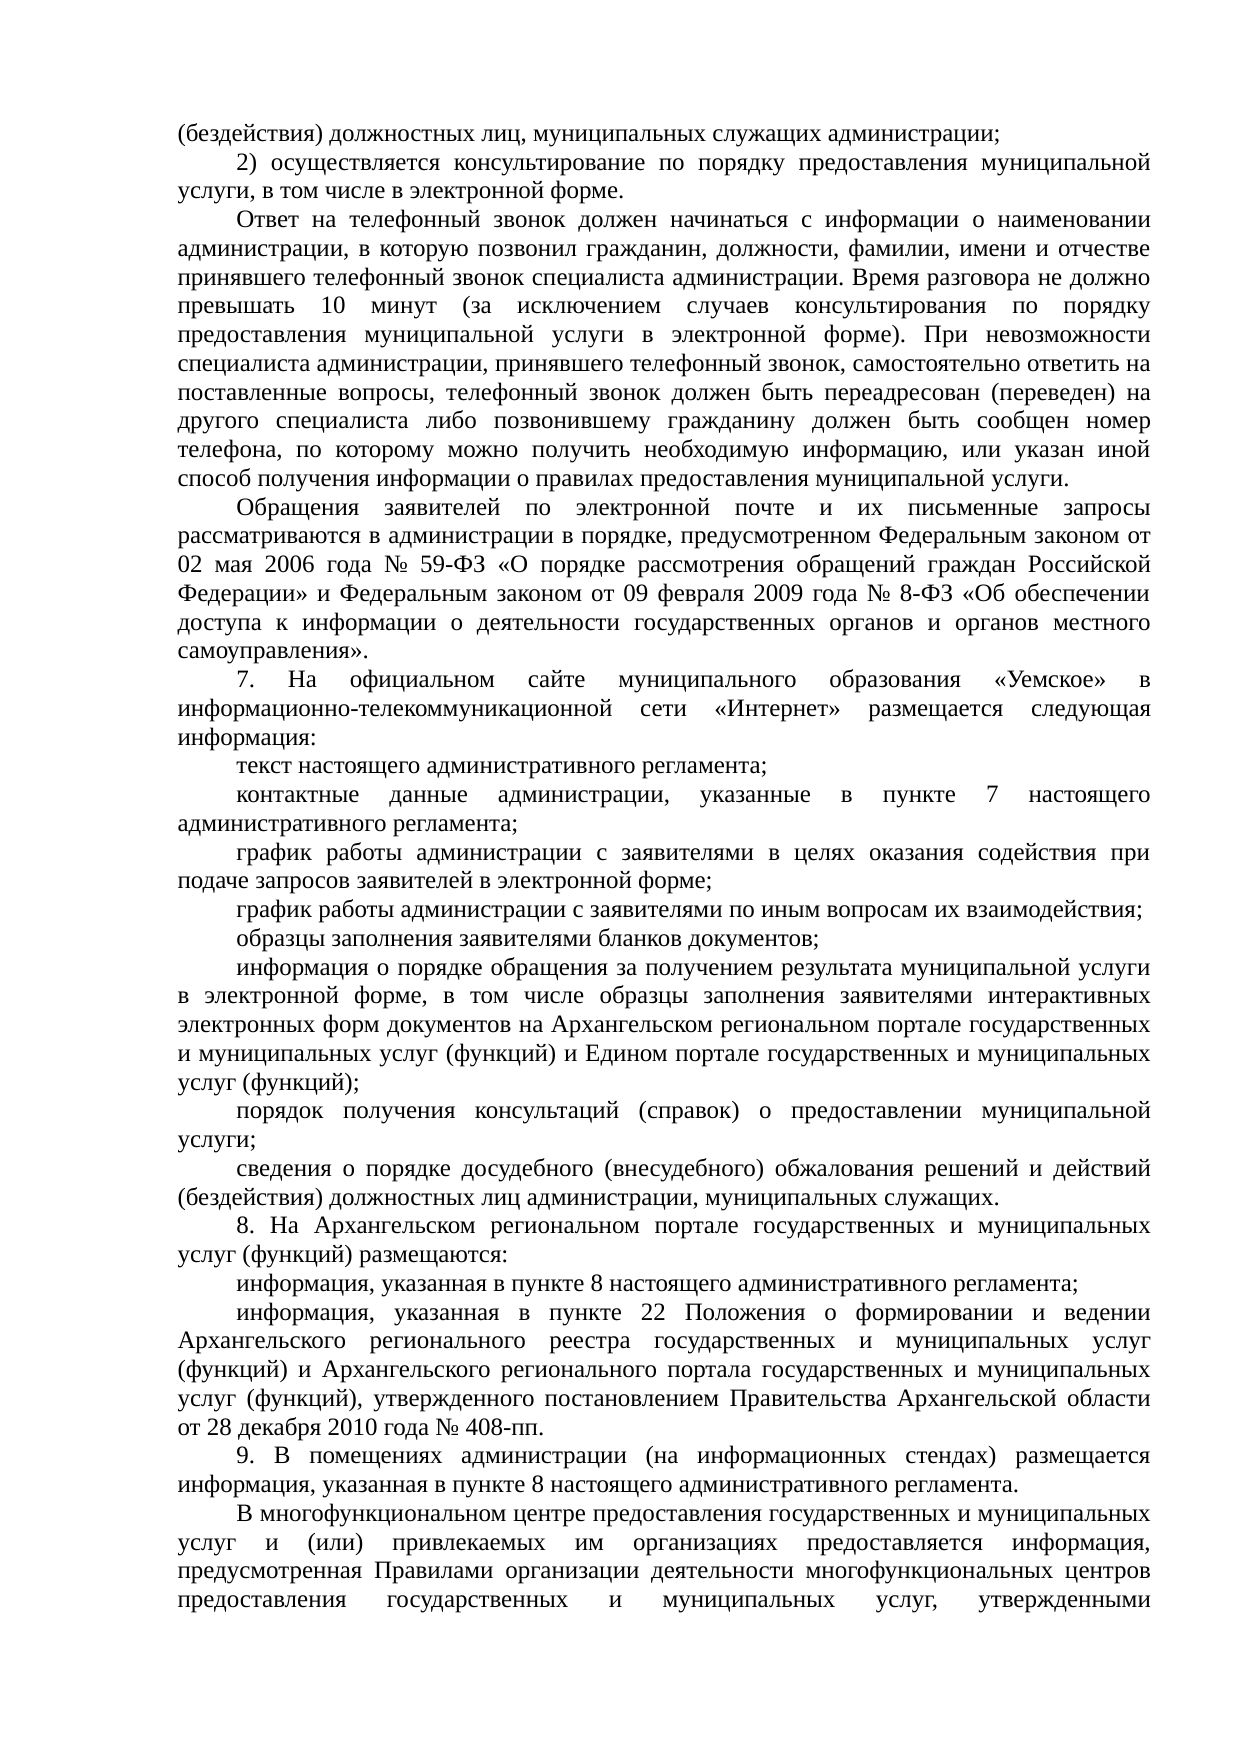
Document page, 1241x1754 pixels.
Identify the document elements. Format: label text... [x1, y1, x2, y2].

text 2) осуществляется консультирование по порядку предоставления муниципальной услуги, в том числе в электронной форме. [177, 147, 1152, 204]
text 9. В помещениях администрации (на информационных стендах) размещается информация, указанная в пункте 8 настоящего административного регламента. [177, 1441, 1152, 1498]
text текст настоящего административного регламента; [177, 751, 1152, 779]
text Обращения заявителей по электронной почте и их письменные запросы рассматриваются в администрации в порядке, предусмотренном Федеральным законом от 02 мая 2006 года № 59-ФЗ «О порядке рассмотрения обращений граждан Российской Федерации» и Федеральным законом от 09 февраля 2009 года № 8-ФЗ «Об обеспечении доступа к информации о деятельности государственных органов и органов местного самоуправления». [177, 492, 1152, 664]
text 7. На официальном сайте муниципального образования «Уемское» в информационно-телекоммуникационной сети «Интернет» размещается следующая информация: [177, 664, 1152, 751]
text образцы заполнения заявителями бланков документов; [177, 923, 1152, 952]
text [177, 1498, 1152, 1613]
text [177, 118, 1152, 147]
text график работы администрации с заявителями в целях оказания содействия при подаче запросов заявителей в электронной форме; [177, 837, 1152, 894]
text 8. На Архангельском региональном портале государственных и муниципальных услуг (функций) размещаются: [177, 1211, 1152, 1268]
text график работы администрации с заявителями по иным вопросам их взаимодействия; [177, 894, 1152, 923]
text порядок получения консультаций (справок) о предоставлении муниципальной услуги; [177, 1096, 1152, 1153]
text информация, указанная в пункте 22 Положения о формировании и ведении Архангельского регионального реестра государственных и муниципальных услуг (функций) и Архангельского регионального портала государственных и муниципальных услуг (функций), утвержденного постановлением Правительства Архангельской области от 28 декабря 2010 года № 408-пп. [177, 1297, 1152, 1441]
text информация, указанная в пункте 8 настоящего административного регламента; [177, 1268, 1152, 1297]
text информация о порядке обращения за получением результата муниципальной услуги в электронной форме, в том числе образцы заполнения заявителями интерактивных электронных форм документов на Архангельском региональном портале государственных и муниципальных услуг (функций) и Едином портале государственных и муниципальных услуг (функций); [177, 952, 1152, 1096]
text сведения о порядке досудебного (внесудебного) обжалования решений и действий (бездействия) должностных лиц администрации, муниципальных служащих. [177, 1153, 1152, 1211]
text Ответ на телефонный звонок должен начинаться с информации о наименовании администрации, в которую позвонил гражданин, должности, фамилии, имени и отчестве принявшего телефонный звонок специалиста администрации. Время разговора не должно превышать 10 минут (за исключением случаев консультирования по порядку предоставления муниципальной услуги в электронной форме). При невозможности специалиста администрации, принявшего телефонный звонок, самостоятельно ответить на поставленные вопросы, телефонный звонок должен быть переадресован (переведен) на другого специалиста либо позвонившему гражданину должен быть сообщен номер телефона, по которому можно получить необходимую информацию, или указан иной способ получения информации о правилах предоставления муниципальной услуги. [177, 204, 1152, 492]
text контактные данные администрации, указанные в пункте 7 настоящего административного регламента; [177, 779, 1152, 837]
